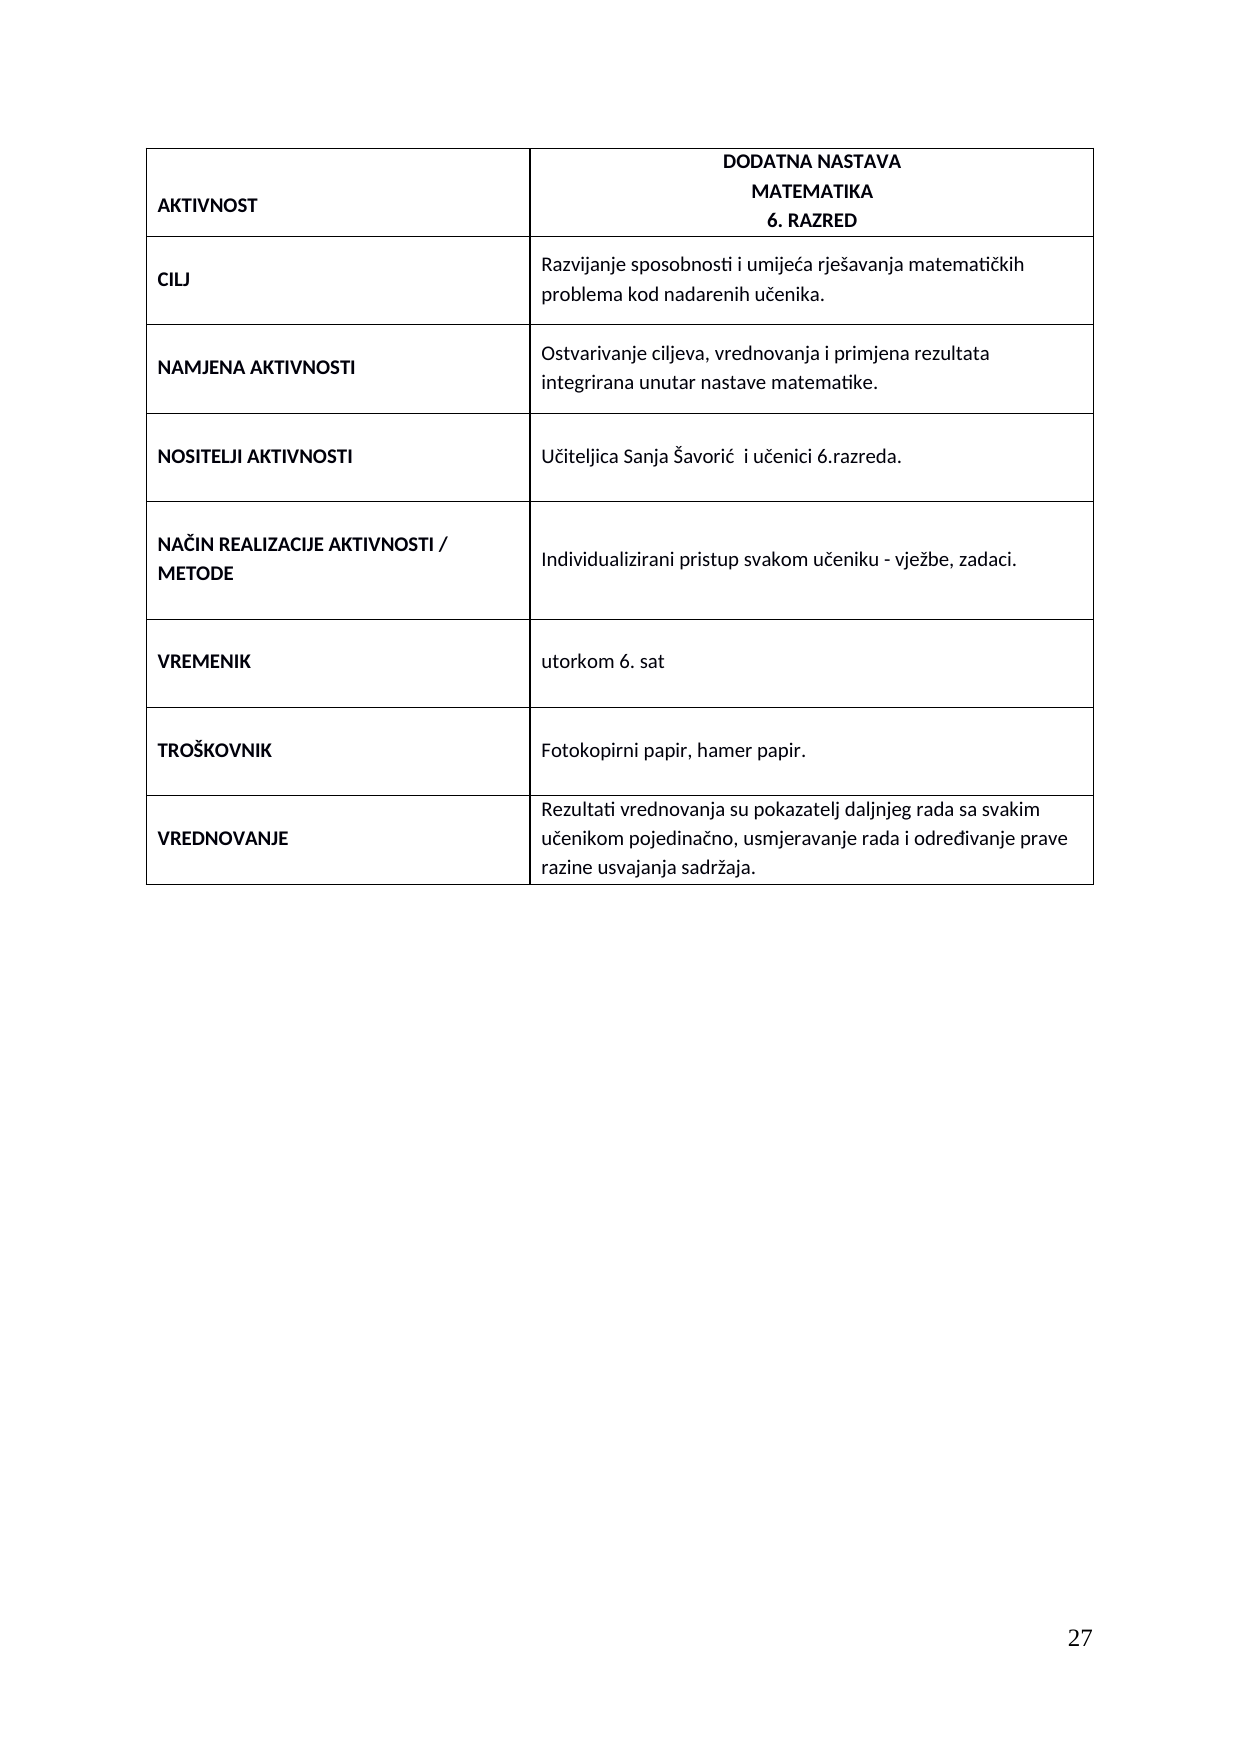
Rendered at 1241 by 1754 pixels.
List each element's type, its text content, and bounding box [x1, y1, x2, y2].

table_header AKTIVNOST [147, 149, 529, 236]
table_cell Individualizirani pristup svakom učeniku - vježbe, zadaci. [531, 502, 1093, 618]
table_cell VREDNOVANJE [147, 796, 529, 883]
table_cell Ostvarivanje ciljeva, vrednovanja i primjena rezultata integrirana unutar nastave matematike. [531, 325, 1093, 413]
table_cell Razvijanje sposobnosti i umijeća rješavanja matematičkih problema kod nadarenih učenika. [531, 237, 1093, 324]
table_cell Rezultati vrednovanja su pokazatelj daljnjeg rada sa svakim učenikom pojedinačno, usmjeravanje rada i određivanje prave razine usvajanja sadržaja. [531, 796, 1093, 883]
table_cell CILJ [147, 237, 529, 324]
table_cell NAMJENA AKTIVNOSTI [147, 325, 529, 413]
table_cell utorkom 6. sat [531, 620, 1093, 707]
table_cell Fotokopirni papir, hamer papir. [531, 708, 1093, 795]
table_cell TROŠKOVNIK [147, 708, 529, 795]
table_cell NAČIN REALIZACIJE AKTIVNOSTI / METODE [147, 502, 529, 618]
table_cell VREMENIK [147, 620, 529, 707]
table_cell Učiteljica Sanja Šavorić i učenici 6.razreda. [531, 414, 1093, 501]
table_header DODATNA NASTAVA MATEMATIKA 6. RAZRED [531, 149, 1093, 236]
table_cell NOSITELJI AKTIVNOSTI [147, 414, 529, 501]
